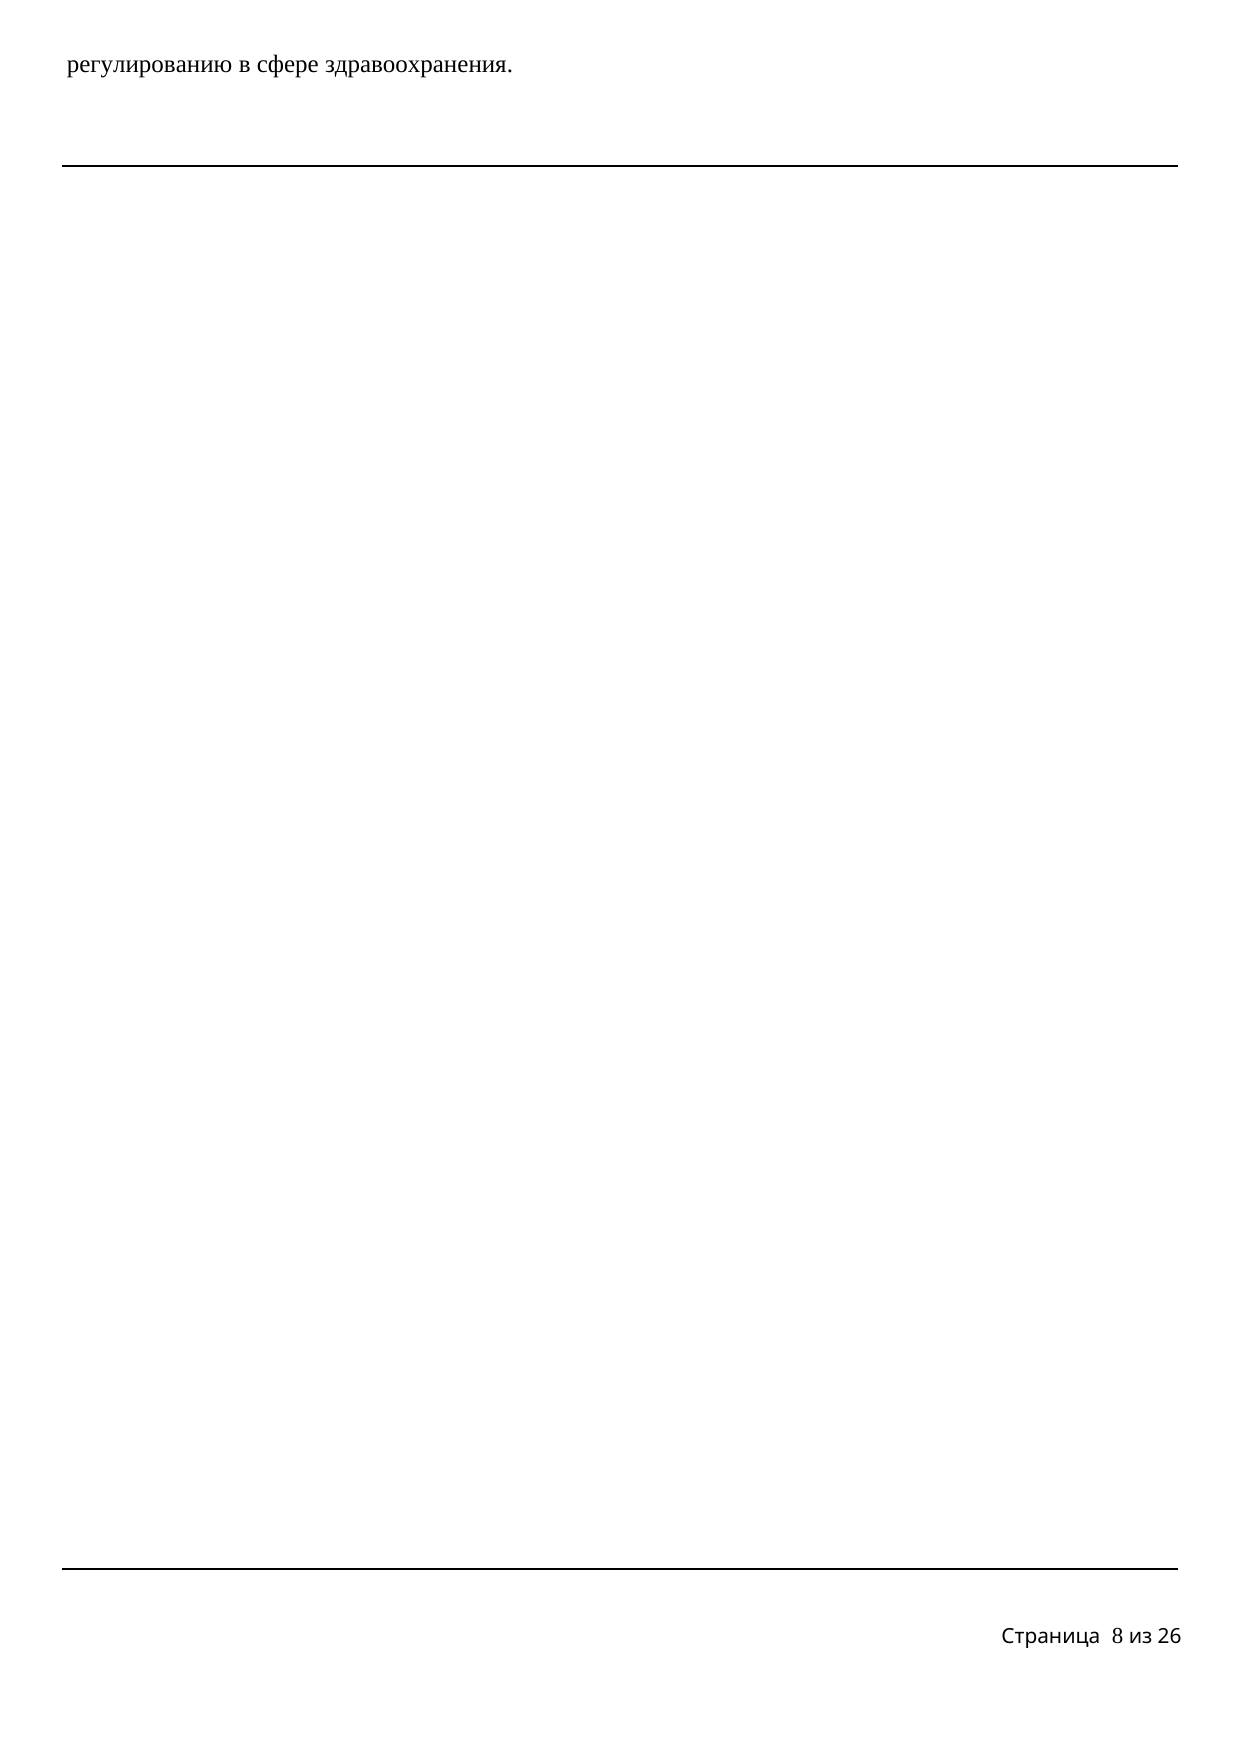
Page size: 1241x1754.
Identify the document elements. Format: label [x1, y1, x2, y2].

text [67, 51, 1176, 77]
